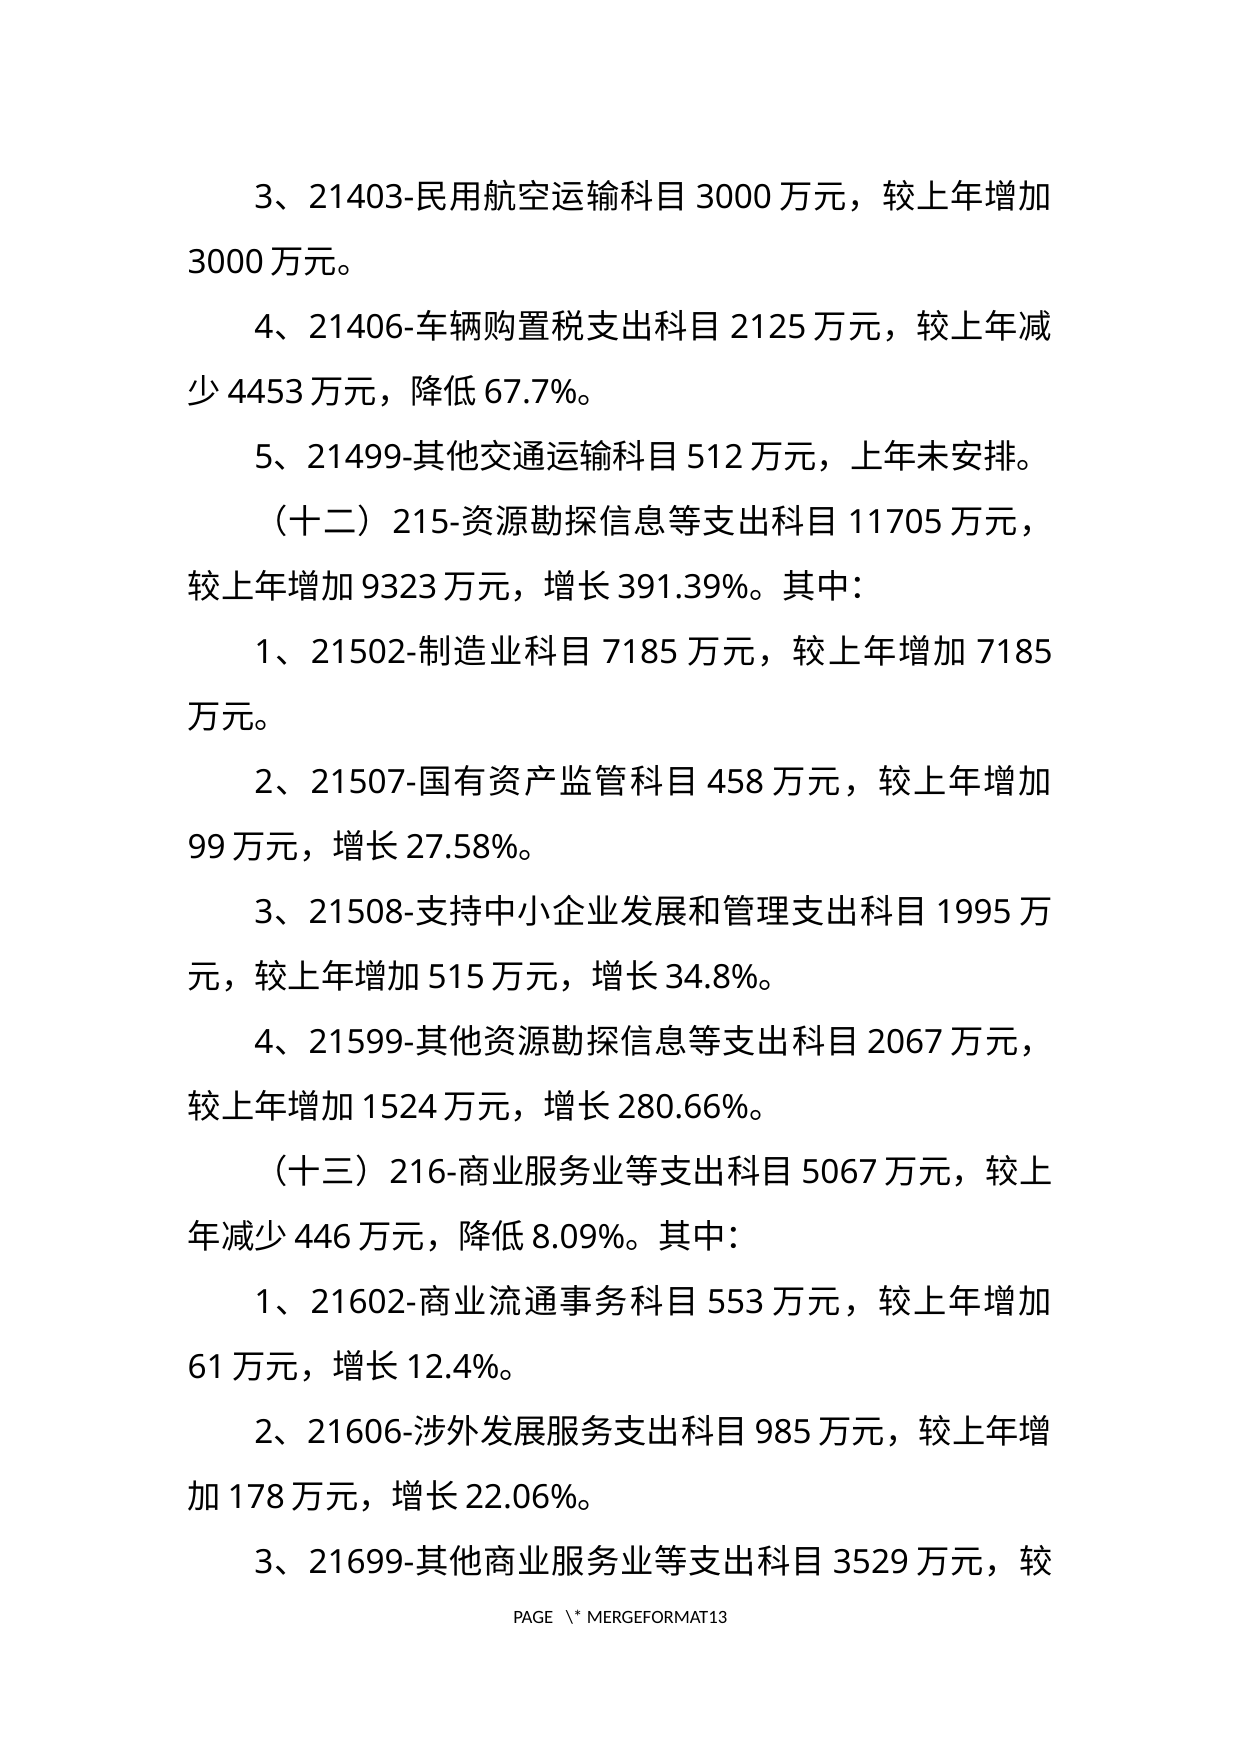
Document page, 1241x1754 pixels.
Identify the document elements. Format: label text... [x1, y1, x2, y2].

text 3、21508-支持中小企业发展和管理支出科目1995万元，较上年增加515万元，增长34.8%。 [187, 877, 1053, 1007]
text 2、21507-国有资产监管科目458万元，较上年增加99万元，增长27.58%。 [187, 747, 1053, 877]
text 4、21599-其他资源勘探信息等支出科目2067万元，较上年增加1524万元，增长280.66%。 [187, 1007, 1053, 1137]
text （十二）215-资源勘探信息等支出科目11705万元，较上年增加9323万元，增长391.39%。其中： [187, 487, 1053, 617]
text 1、21602-商业流通事务科目553万元，较上年增加61万元，增长12.4%。 [187, 1267, 1053, 1397]
text （十三）216-商业服务业等支出科目5067万元，较上年减少446万元，降低8.09%。其中： [187, 1137, 1053, 1267]
text 3、21403-民用航空运输科目3000万元，较上年增加3000万元。 [187, 162, 1053, 292]
text 5、21499-其他交通运输科目512万元，上年未安排。 [187, 422, 1053, 487]
text 4、21406-车辆购置税支出科目2125万元，较上年减少4453万元，降低67.7%。 [187, 292, 1053, 422]
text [187, 1527, 1053, 1592]
text 1、21502-制造业科目7185万元，较上年增加7185万元。 [187, 617, 1053, 747]
text 2、21606-涉外发展服务支出科目985万元，较上年增加178万元，增长22.06%。 [187, 1397, 1053, 1527]
